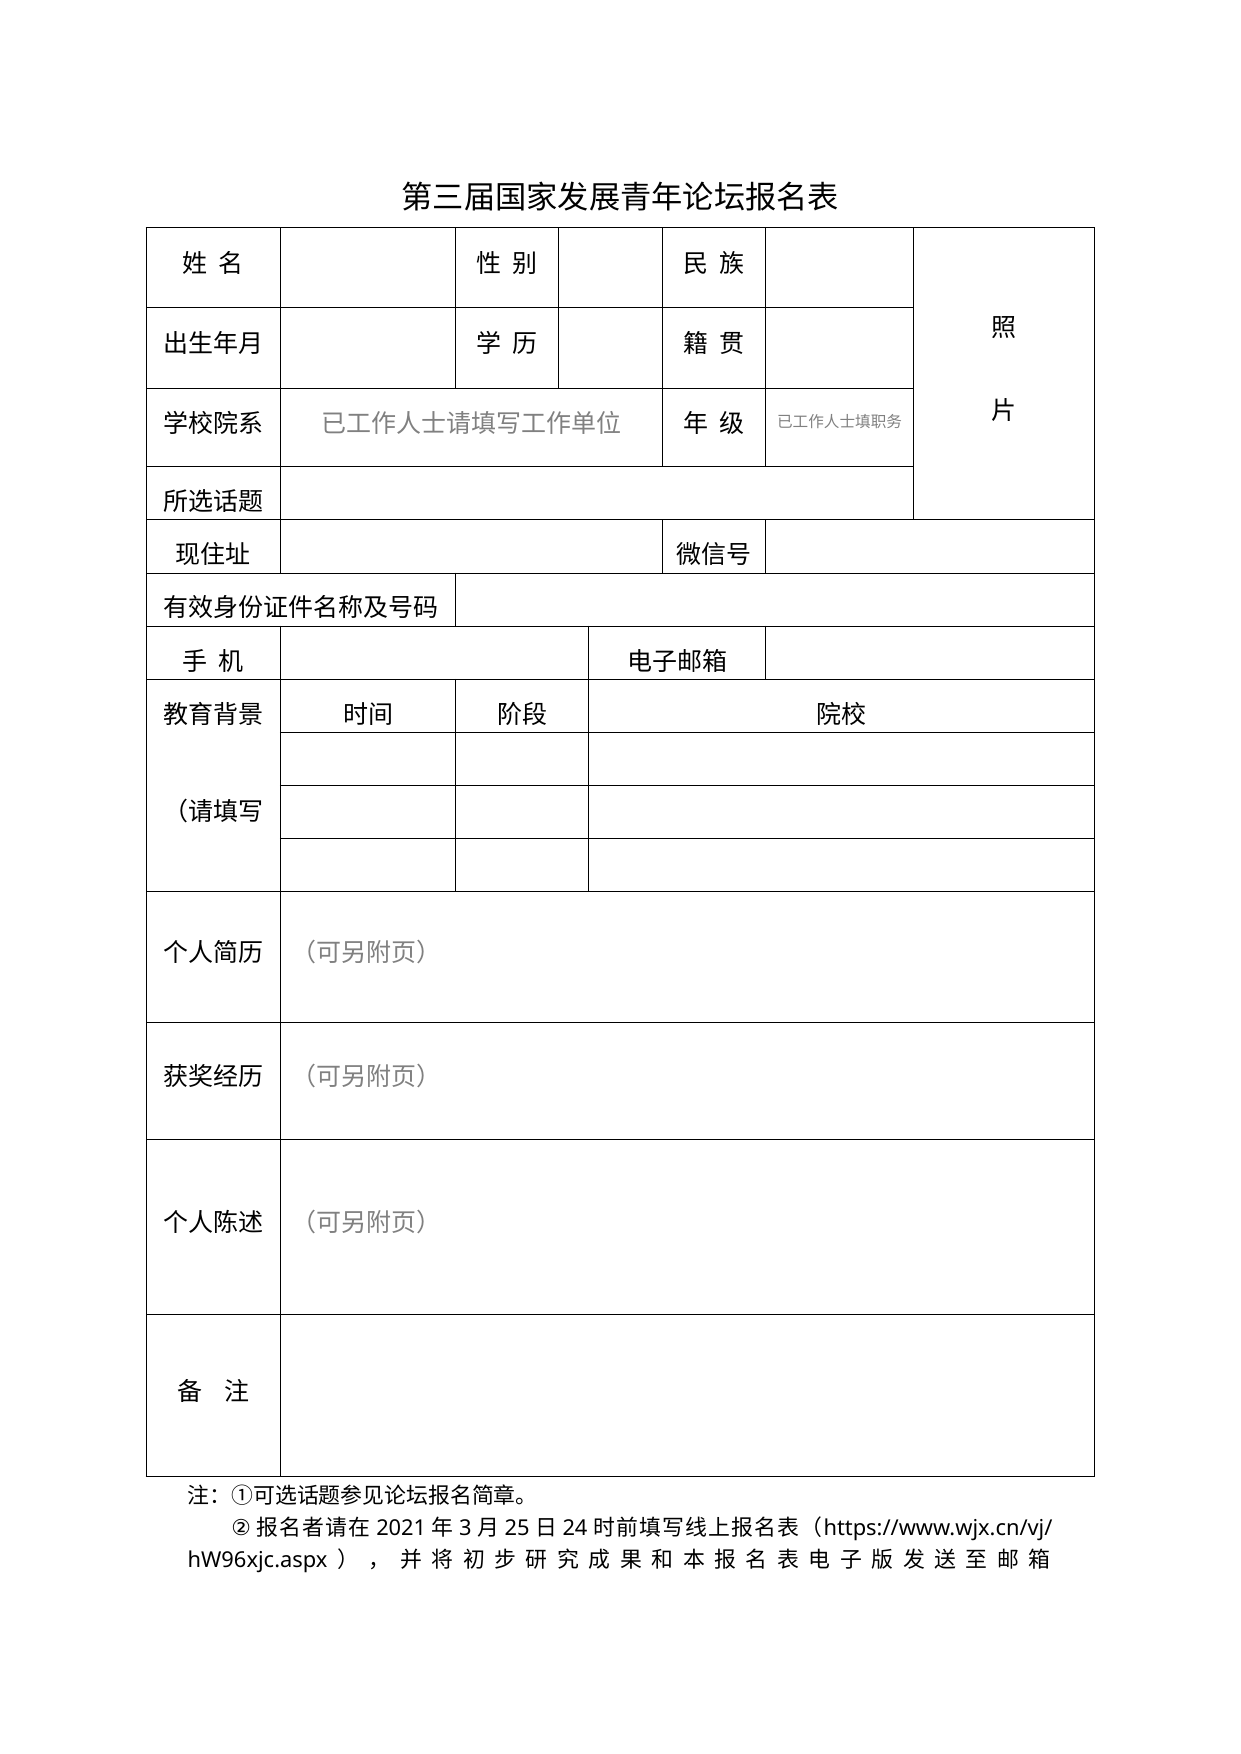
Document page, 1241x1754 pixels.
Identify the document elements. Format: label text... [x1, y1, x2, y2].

table_header 民 族 [663, 228, 765, 307]
table_cell [281, 627, 588, 679]
table_cell [456, 733, 588, 785]
text 注：①可选话题参见论坛报名简章。 [187, 1477, 1053, 1510]
table_cell [766, 308, 913, 388]
table_cell [456, 574, 1094, 626]
table_cell 手 机 [147, 627, 280, 679]
table_header 照 片 [914, 228, 1094, 519]
table_cell 阶段 [456, 680, 588, 732]
table_cell 所选话题 [147, 467, 280, 519]
table_cell [281, 1315, 1094, 1476]
table_cell [281, 839, 455, 891]
table_cell （可另附页） [281, 892, 1094, 1022]
table_cell 年 级 [663, 389, 765, 466]
table_cell [281, 786, 455, 838]
table_cell 获奖经历 [147, 1023, 280, 1139]
table_cell 已工作人士请填写工作单位 [281, 389, 662, 466]
table_cell [456, 786, 588, 838]
table_header 性 别 [456, 228, 558, 307]
table_cell 备 注 [147, 1315, 280, 1476]
table_cell [559, 308, 662, 388]
table_cell 学校院系 [147, 389, 280, 466]
table_cell 学 历 [456, 308, 558, 388]
table_cell 电子邮箱 [589, 627, 765, 679]
table_cell [766, 520, 1094, 572]
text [187, 1510, 1053, 1575]
table_cell 教育背景（请填写最近三项） [147, 680, 280, 891]
table_cell 微信号 [663, 520, 765, 572]
table_cell （可另附页） [281, 1140, 1094, 1314]
table_cell 籍 贯 [663, 308, 765, 388]
table_cell [589, 839, 1094, 891]
table_header [559, 228, 662, 307]
table_cell [281, 308, 455, 388]
table_cell [281, 520, 662, 572]
table_cell [281, 733, 455, 785]
table_cell 院校 [589, 680, 1094, 732]
table_cell [589, 786, 1094, 838]
table_cell [281, 467, 913, 519]
table_cell 个人陈述 [147, 1140, 280, 1314]
table_header 姓 名 [147, 228, 280, 307]
text 第三届国家发展青年论坛报名表 [187, 162, 1053, 227]
table_cell [456, 839, 588, 891]
table_cell [589, 733, 1094, 785]
table_cell 出生年月 [147, 308, 280, 388]
table_cell 已工作人士填职务 [766, 389, 913, 466]
table_cell 有效身份证件名称及号码 [147, 574, 455, 626]
table_cell 时间 [281, 680, 455, 732]
table_cell 个人简历 [147, 892, 280, 1022]
table_header [281, 228, 455, 307]
table_cell [766, 627, 1094, 679]
table_cell 现住址 [147, 520, 280, 572]
table_header [766, 228, 913, 307]
table_cell （可另附页） [281, 1023, 1094, 1139]
